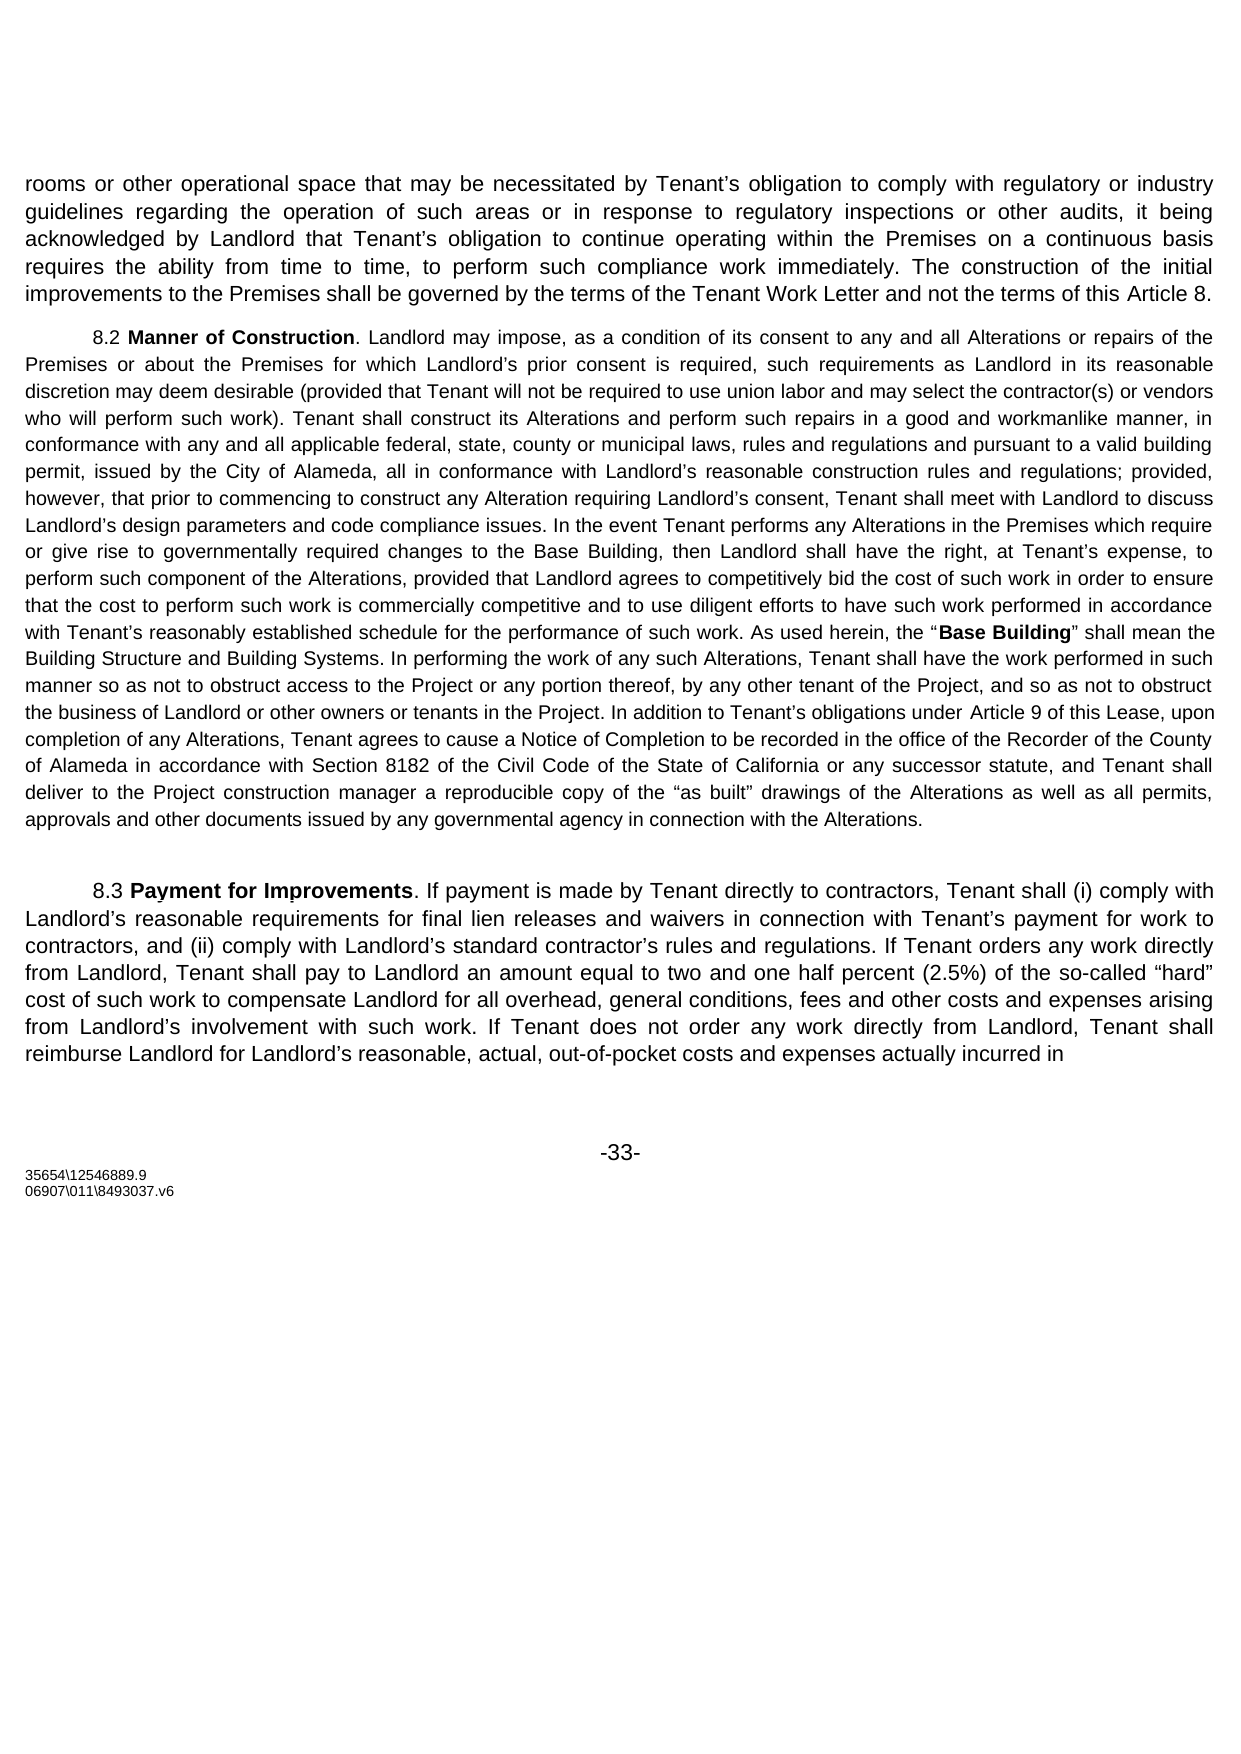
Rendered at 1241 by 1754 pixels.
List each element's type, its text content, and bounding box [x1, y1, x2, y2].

text 06907\011\8493037.v6 [25, 1183, 1215, 1200]
text 8.3 Payment for Improvements. If payment is made by Tenant directly to contractors, Tenant shall (i) comply with Landlord’s reasonable requirements for final lien releases and waivers in connection with Tenant’s payment for work to contractors, and (ii) comply with Landlord’s standard contractor’s rules and regulations. If Tenant orders any work directly from Landlord, Tenant shall pay to Landlord an amount equal to two and one half percent (2.5%) of the so-called “hard” cost of such work to compensate Landlord for all overhead, general conditions, fees and other costs and expenses arising from Landlord’s involvement with such work. If Tenant does not order any work directly from Landlord, Tenant shall reimburse Landlord for Landlord’s reasonable, actual, out-of-pocket costs and expenses actually incurred in [25, 878, 1215, 1067]
text 35654\12546889.9 [25, 1166, 1215, 1183]
text rooms or other operational space that may be necessitated by Tenant’s obligation to comply with regulatory or industry guidelines regarding the operation of such areas or in response to regulatory inspections or other audits, it being acknowledged by Landlord that Tenant’s obligation to continue operating within the Premises on a continuous basis requires the ability from time to time, to perform such compliance work immediately. The construction of the initial improvements to the Premises shall be governed by the terms of the Tenant Work Letter and not the terms of this Article 8. [25, 171, 1215, 306]
text -33- [25, 1139, 1215, 1166]
text 8.2 Manner of Construction. Landlord may impose, as a condition of its consent to any and all Alterations or repairs of the Premises or about the Premises for which Landlord’s prior consent is required, such requirements as Landlord in its reasonable discretion may deem desirable (provided that Tenant will not be required to use union labor and may select the contractor(s) or vendors who will perform such work). Tenant shall construct its Alterations and perform such repairs in a good and workmanlike manner, in conformance with any and all applicable federal, state, county or municipal laws, rules and regulations and pursuant to a valid building permit, issued by the City of Alameda, all in conformance with Landlord’s reasonable construction rules and regulations; provided, however, that prior to commencing to construct any Alteration requiring Landlord’s consent, Tenant shall meet with Landlord to discuss Landlord’s design parameters and code compliance issues. In the event Tenant performs any Alterations in the Premises which require or give rise to governmentally required changes to the Base Building, then Landlord shall have the right, at Tenant’s expense, to perform such component of the Alterations, provided that Landlord agrees to competitively bid the cost of such work in order to ensure that the cost to perform such work is commercially competitive and to use diligent efforts to have such work performed in accordance with Tenant’s reasonably established schedule for the performance of such work. As used herein, the “Base Building” shall mean the Building Structure and Building Systems. In performing the work of any such Alterations, Tenant shall have the work performed in such manner so as not to obstruct access to the Project or any portion thereof, by any other tenant of the Project, and so as not to obstruct the business of Landlord or other owners or tenants in the Project. In addition to Tenant’s obligations under Article 9 of this Lease, upon completion of any Alterations, Tenant agrees to cause a Notice of Completion to be recorded in the office of the Recorder of the County of Alameda in accordance with Section 8182 of the Civil Code of the State of California or any successor statute, and Tenant shall deliver to the Project construction manager a reproducible copy of the “as built” drawings of the Alterations as well as all permits, approvals and other documents issued by any governmental agency in connection with the Alterations. [25, 326, 1215, 831]
